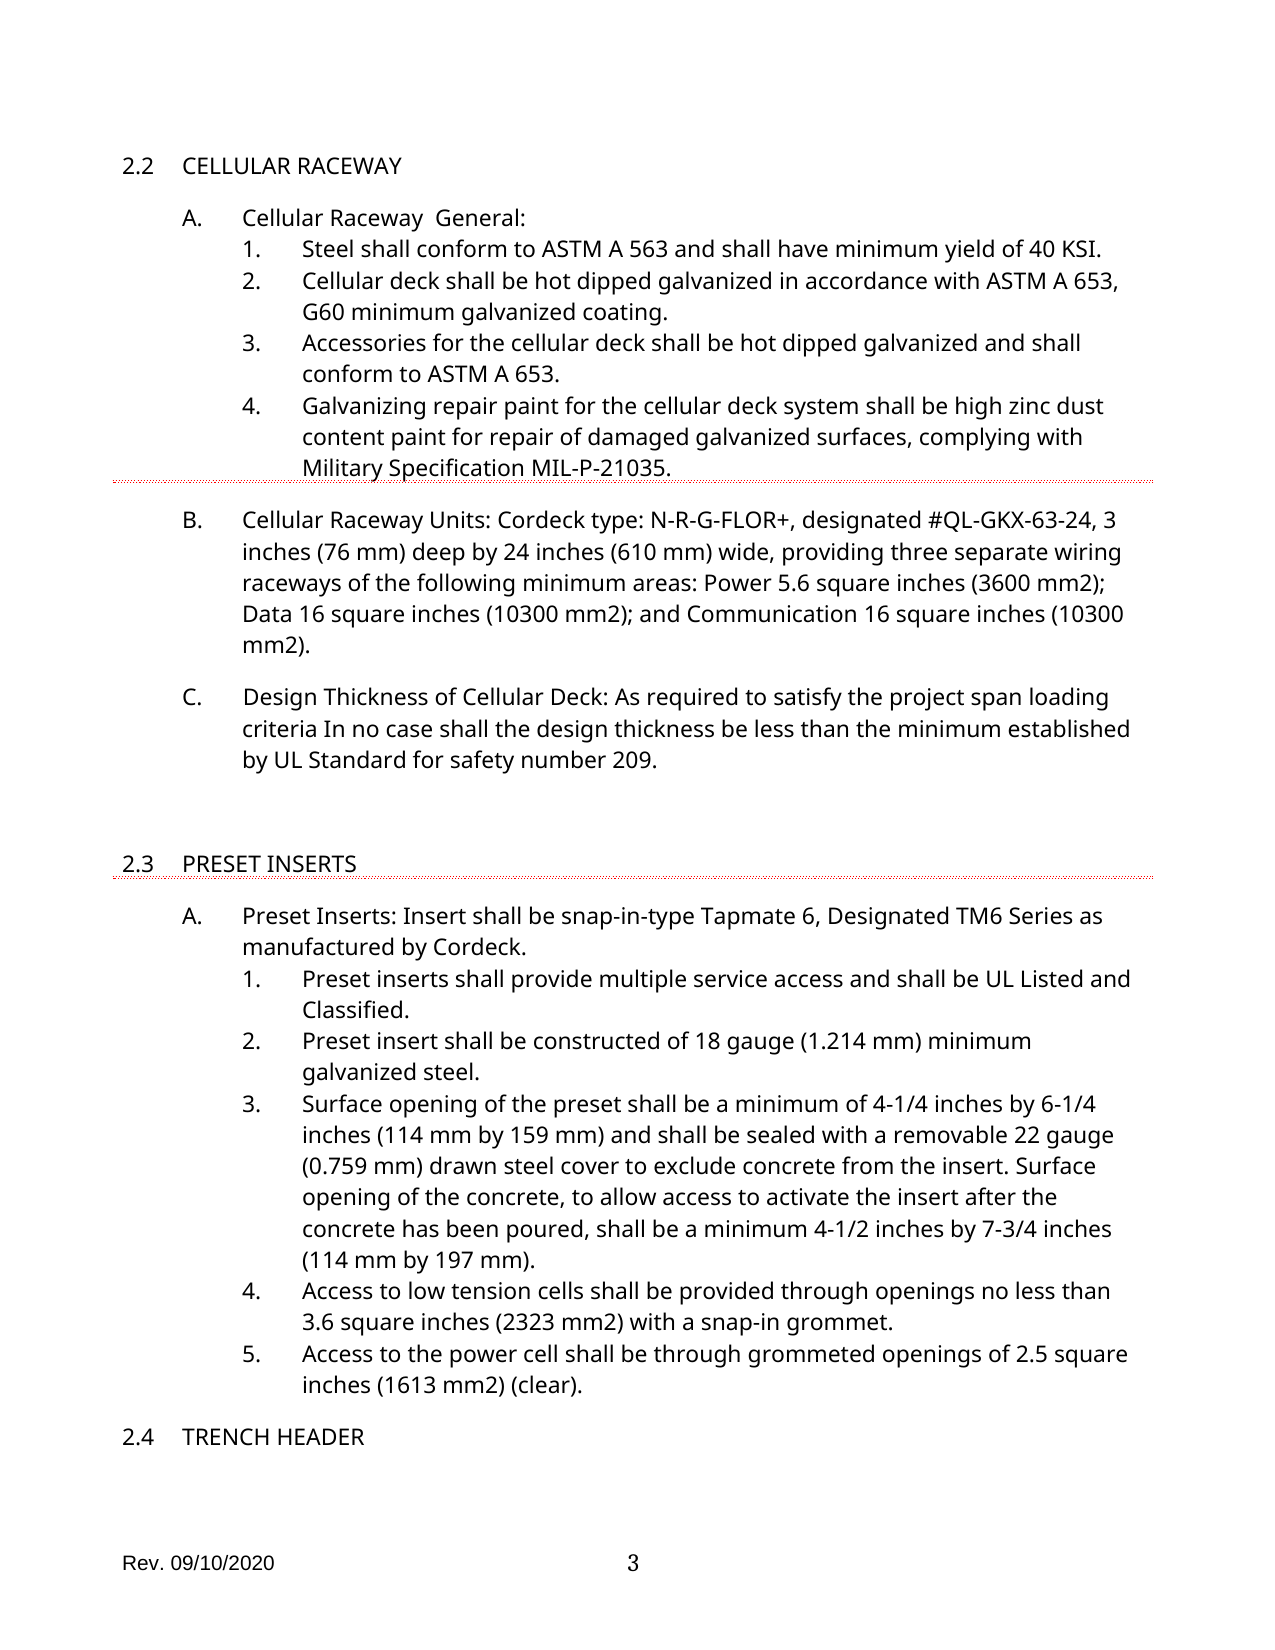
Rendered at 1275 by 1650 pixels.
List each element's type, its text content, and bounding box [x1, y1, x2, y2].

list PRESET INSERTS [122, 848, 1144, 879]
list Steel shall conform to ASTM A 563 and shall have minimum yield of 40 KSI. [242, 233, 1144, 264]
list TRENCH HEADER [122, 1421, 1144, 1452]
list Galvanizing repair paint for the cellular deck system shall be high zinc dust content paint for repair of damaged galvanized surfaces, complying with Military Specification MIL-P-21035. [242, 389, 1144, 483]
list Access to low tension cells shall be provided through openings no less than 3.6 square inches (2323 mm2) with a snap-in grommet. [242, 1275, 1144, 1337]
list Cellular Raceway General: [182, 202, 1144, 233]
list Accessories for the cellular deck shall be hot dipped galvanized and shall conform to ASTM A 653. [242, 327, 1144, 389]
list Cellular deck shall be hot dipped galvanized in accordance with ASTM A 653, G60 minimum galvanized coating. [242, 264, 1144, 327]
list Preset Inserts: Insert shall be snap-in-type Tapmate 6, Designated TM6 Series as manufactured by Cordeck. [182, 900, 1144, 962]
list Cellular Raceway Units: Cordeck type: N-R-G-FLOR+, designated #QL-GKX-63-24, 3 inches (76 mm) deep by 24 inches (610 mm) wide, providing three separate wiring raceways of the following minimum areas: Power 5.6 square inches (3600 mm2); Data 16 square inches (10300 mm2); and Communication 16 square inches (10300 mm2). [182, 504, 1144, 660]
list Preset inserts shall provide multiple service access and shall be UL Listed and Classified. [242, 962, 1144, 1025]
list Preset insert shall be constructed of 18 gauge (1.214 mm) minimum galvanized steel. [242, 1025, 1144, 1087]
list Access to the power cell shall be through grommeted openings of 2.5 square inches (1613 mm2) (clear). [242, 1337, 1144, 1400]
list Design Thickness of Cellular Deck: As required to satisfy the project span loading criteria In no case shall the design thickness be less than the minimum established by UL Standard for safety number 209. [182, 681, 1144, 775]
list CELLULAR RACEWAY [122, 150, 1144, 181]
list Surface opening of the preset shall be a minimum of 4-1/4 inches by 6-1/4 inches (114 mm by 159 mm) and shall be sealed with a removable 22 gauge (0.759 mm) drawn steel cover to exclude concrete from the insert. Surface opening of the concrete, to allow access to activate the insert after the concrete has been poured, shall be a minimum 4-1/2 inches by 7-3/4 inches (114 mm by 197 mm). [242, 1087, 1144, 1275]
